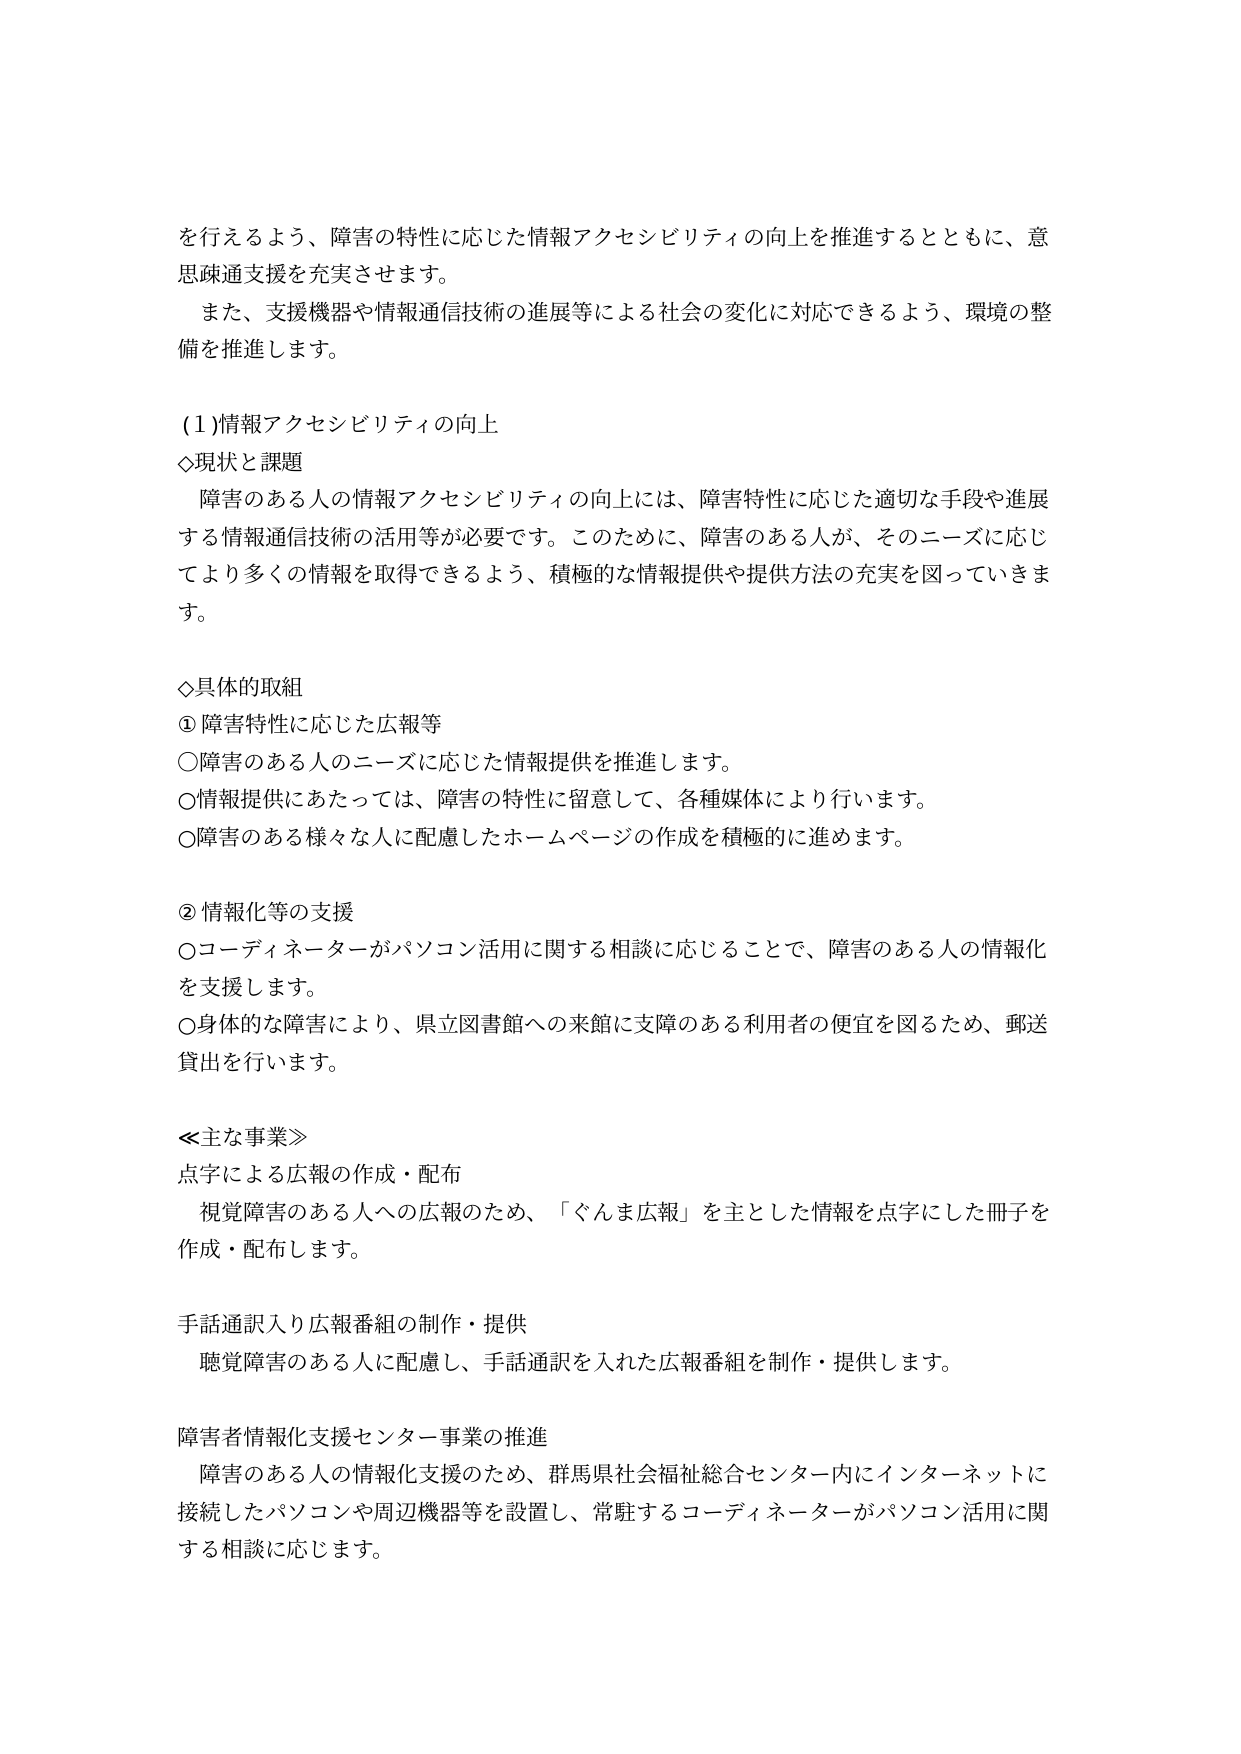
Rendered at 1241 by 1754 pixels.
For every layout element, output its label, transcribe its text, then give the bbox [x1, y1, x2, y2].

text ≪主な事業≫ [177, 1117, 1063, 1154]
text 点字による広報の作成・配布 [177, 1154, 1063, 1192]
text ◇具体的取組 [177, 667, 1063, 704]
text 視覚障害のある人への広報のため、「ぐんま広報」を主とした情報を点字にした冊子を作成・配布します。 [177, 1192, 1063, 1267]
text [177, 217, 1063, 292]
text ○情報提供にあたっては、障害の特性に留意して、各種媒体により行います。 [177, 779, 1063, 817]
text (１)情報アクセシビリティの向上 [177, 404, 1063, 442]
text ①障害特性に応じた広報等 [177, 704, 1063, 742]
text また、支援機器や情報通信技術の進展等による社会の変化に対応できるよう、環境の整備を推進します。 [177, 292, 1063, 367]
text 障害者情報化支援センター事業の推進 [177, 1417, 1063, 1454]
text 聴覚障害のある人に配慮し、手話通訳を入れた広報番組を制作・提供します。 [177, 1342, 1063, 1379]
text ○コーディネーターがパソコン活用に関する相談に応じることで、障害のある人の情報化を支援します。 [177, 929, 1063, 1004]
text ○身体的な障害により、県立図書館への来館に支障のある利用者の便宜を図るため、郵送貸出を行います。 [177, 1004, 1063, 1079]
text ○障害のある様々な人に配慮したホームページの作成を積極的に進めます。 [177, 817, 1063, 854]
text 障害のある人の情報化支援のため、群馬県社会福祉総合センター内にインターネットに接続したパソコンや周辺機器等を設置し、常駐するコーディネーターがパソコン活用に関する相談に応じます。 [177, 1454, 1063, 1567]
text 障害のある人の情報アクセシビリティの向上には、障害特性に応じた適切な手段や進展する情報通信技術の活用等が必要です。このために、障害のある人が、そのニーズに応じてより多くの情報を取得できるよう、積極的な情報提供や提供方法の充実を図っていきます。 [177, 479, 1063, 629]
text ◇現状と課題 [177, 442, 1063, 479]
text ②情報化等の支援 [177, 892, 1063, 929]
text 〇障害のある人のニーズに応じた情報提供を推進します。 [177, 742, 1063, 779]
text 手話通訳入り広報番組の制作・提供 [177, 1304, 1063, 1342]
